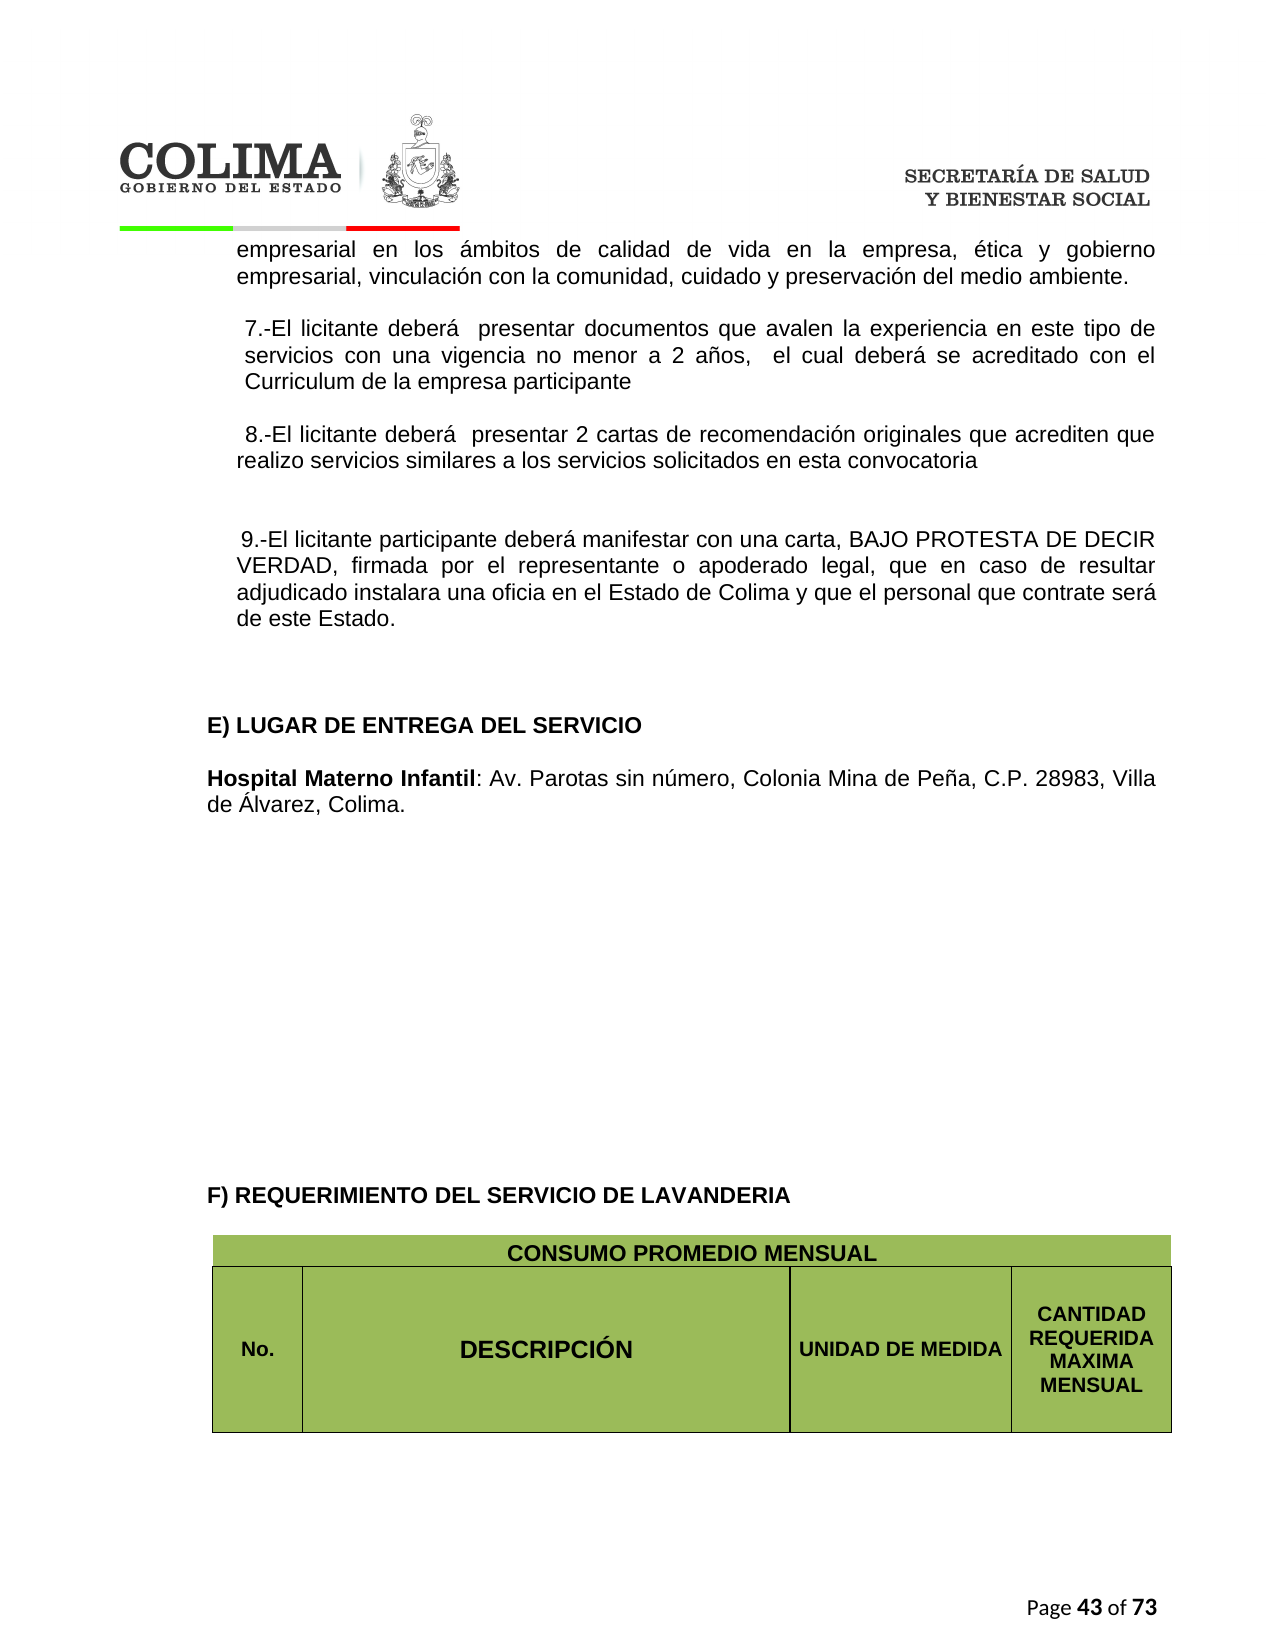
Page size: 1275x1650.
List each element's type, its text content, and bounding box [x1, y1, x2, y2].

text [207, 236, 1157, 289]
text F) REQUERIMIENTO DEL SERVICIO DE LAVANDERIA [207, 1182, 1157, 1208]
table_cell CANTIDAD REQUERIDA MAXIMA MENSUAL [1012, 1267, 1171, 1432]
table_cell UNIDAD DE MEDIDA [791, 1267, 1011, 1432]
table_cell DESCRIPCIÓN [303, 1267, 789, 1432]
text E) LUGAR DE ENTREGA DEL SERVICIO [207, 712, 1157, 739]
text 7.-El licitante deberá presentar documentos que avalen la experiencia en este tipo de servicios con una vigencia no menor a 2 años, el cual deberá se acreditado con el Curriculum de la empresa participante [244, 315, 1157, 394]
picture [3, 29, 1267, 255]
table_cell No. [213, 1267, 302, 1432]
text 9.-El licitante participante deberá manifestar con una carta, BAJO PROTESTA DE DECIR VERDAD, firmada por el representante o apoderado legal, que en caso de resultar adjudicado instalara una oficia en el Estado de Colima y que el personal que contrate será de este Estado. [207, 526, 1157, 632]
table_header CONSUMO PROMEDIO MENSUAL [213, 1235, 1171, 1266]
text Hospital Materno Infantil: Av. Parotas sin número, Colonia Mina de Peña, C.P. 28983, Villa de Álvarez, Colima. [207, 765, 1157, 818]
text 8.-El licitante deberá presentar 2 cartas de recomendación originales que acrediten que realizo servicios similares a los servicios solicitados en esta convocatoria [207, 421, 1157, 473]
